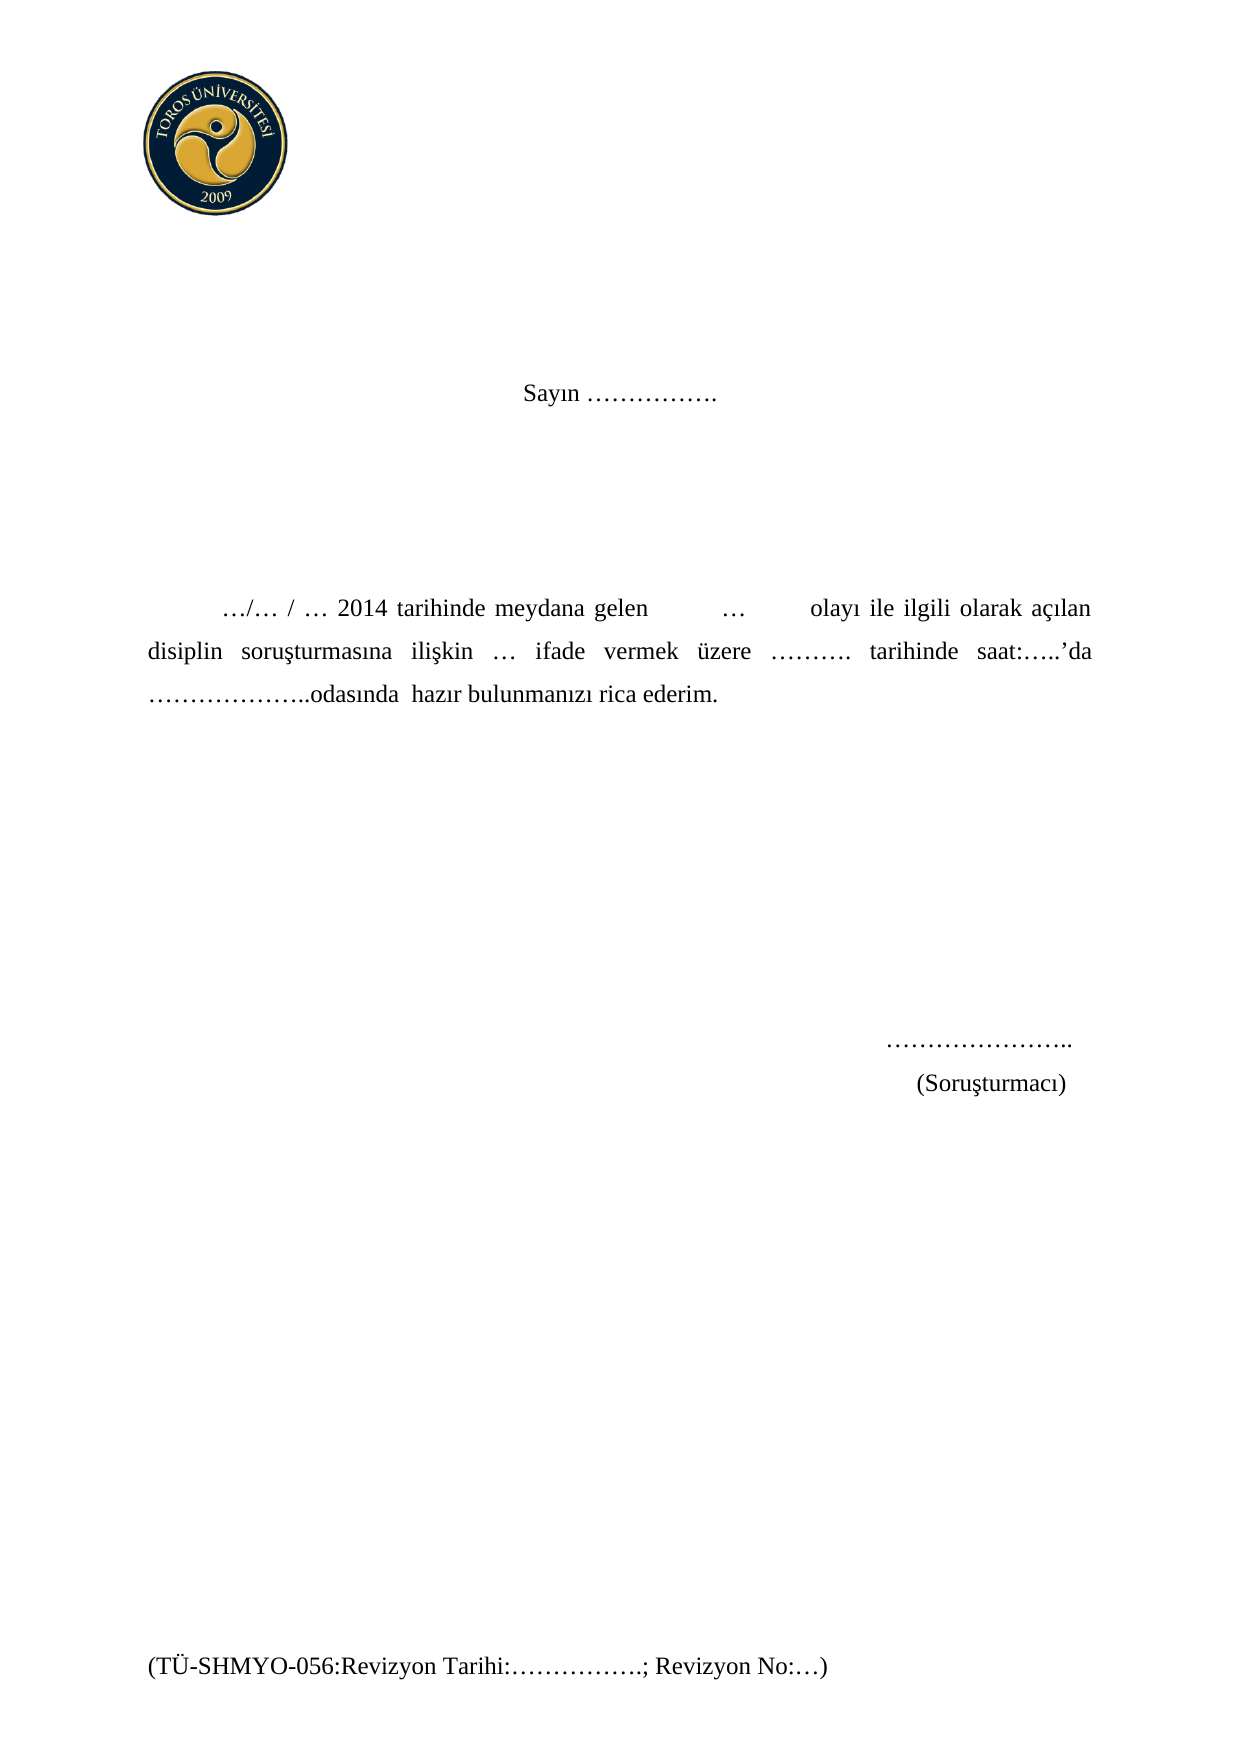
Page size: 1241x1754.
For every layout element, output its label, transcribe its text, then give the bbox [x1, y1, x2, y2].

text Sayın ……………. [148, 378, 1093, 406]
text ………………….. [148, 1024, 1093, 1053]
text (Soruşturmacı) [148, 1068, 1093, 1096]
picture [139, 67, 289, 219]
text …/… / … 2014 tarihinde meydana gelen … olayı ile ilgili olarak açılan disiplin soruşturmasına ilişkin … ifade vermek üzere ………. tarihinde saat:…..’da ………………..odasında hazır bulunmanızı rica ederim. [148, 593, 1093, 708]
